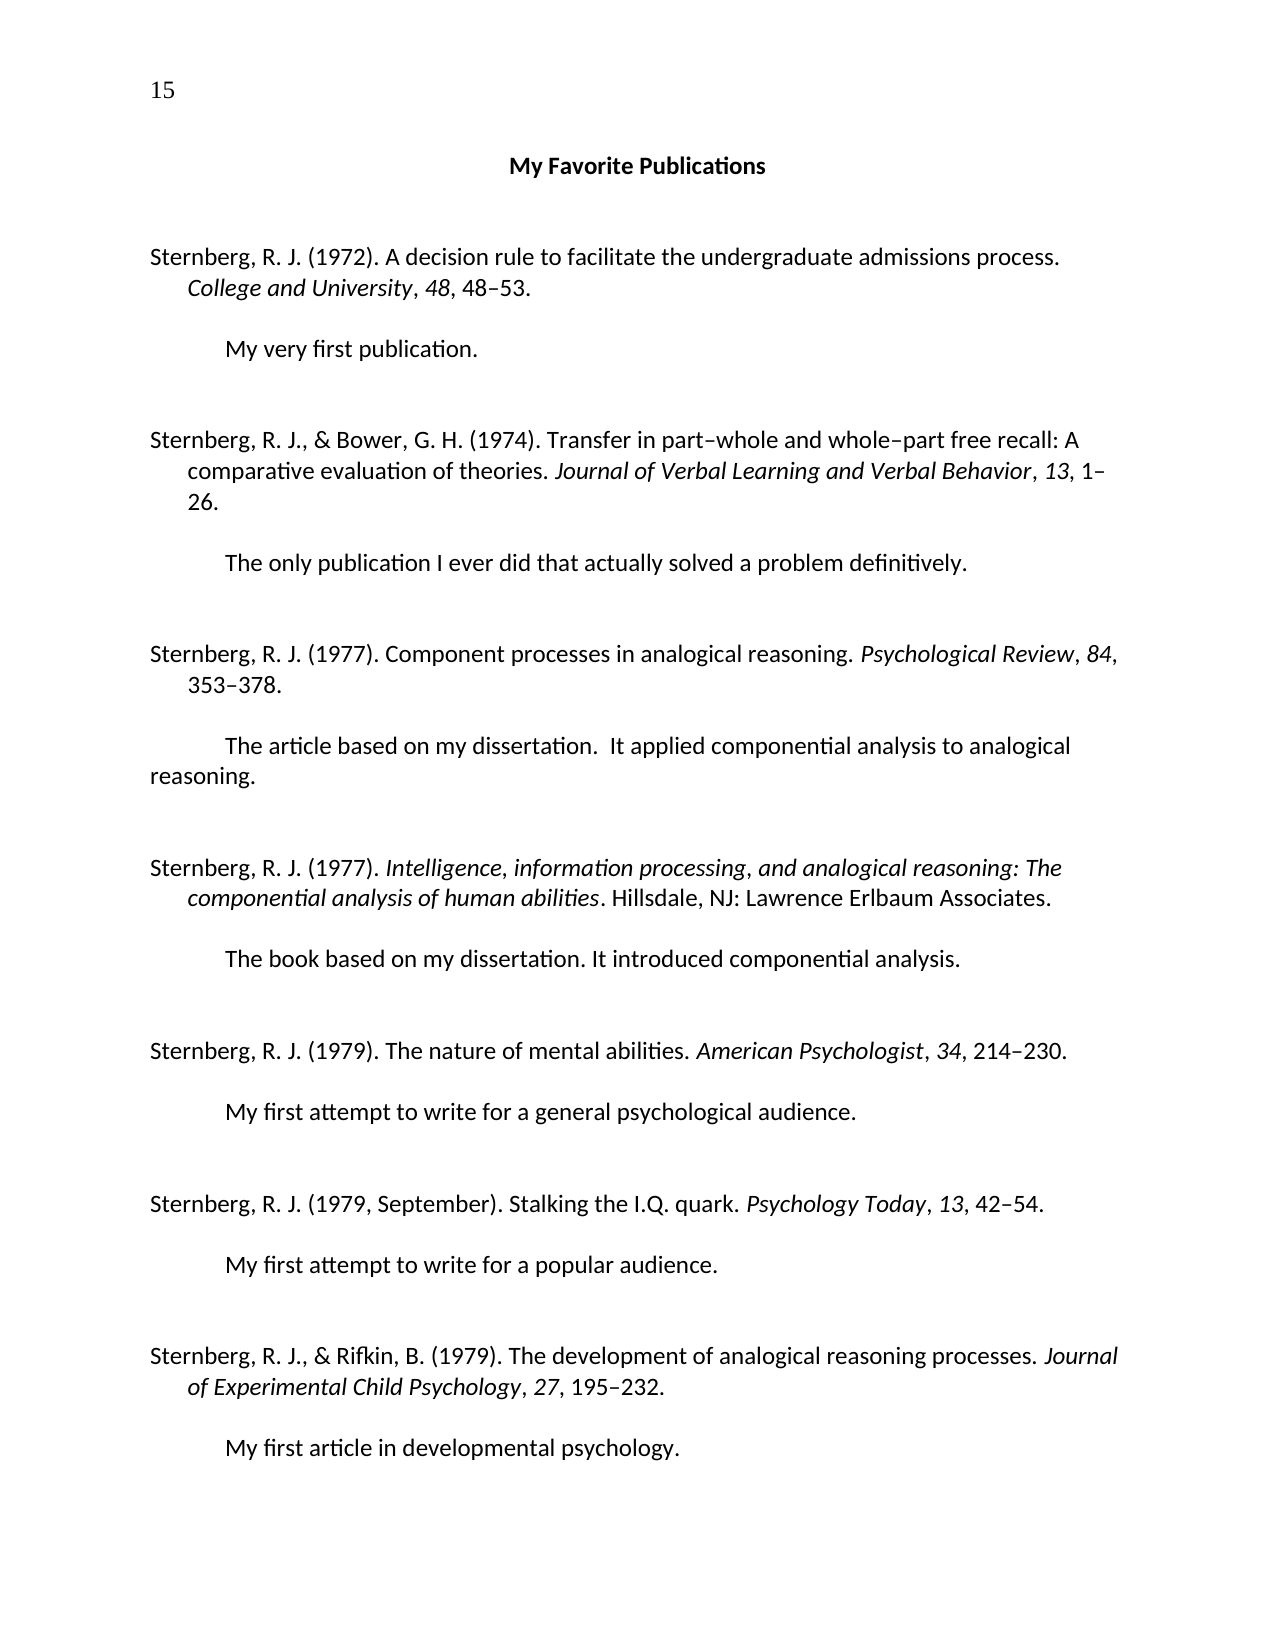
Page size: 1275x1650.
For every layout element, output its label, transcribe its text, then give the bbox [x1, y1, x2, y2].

text Sternberg, R. J. (1977). Intelligence, information processing, and analogical reasoning: The componential analysis of human abilities. Hillsdale, NJ: Lawrence Erlbaum Associates. [150, 852, 1125, 913]
text Sternberg, R. J., & Bower, G. H. (1974). Transfer in part–whole and whole–part free recall: A comparative evaluation of theories. Journal of Verbal Learning and Verbal Behavior, 13, 1–26. [150, 425, 1125, 516]
text My very first publication. [150, 333, 1125, 364]
text My Favorite Publications [150, 150, 1125, 181]
text My first attempt to write for a general psychological audience. [150, 1096, 1125, 1127]
text The only publication I ever did that actually solved a problem definitively. [150, 547, 1125, 577]
text My first article in developmental psychology. [150, 1432, 1125, 1462]
text Sternberg, R. J., & Rifkin, B. (1979). The development of analogical reasoning processes. Journal of Experimental Child Psychology, 27, 195–232. [150, 1340, 1125, 1401]
text Sternberg, R. J. (1977). Component processes in analogical reasoning. Psychological Review, 84, 353–378. [150, 638, 1125, 699]
text The article based on my dissertation. It applied componential analysis to analogical reasoning. [150, 730, 1125, 791]
text The book based on my dissertation. It introduced componential analysis. [150, 943, 1125, 974]
text My first attempt to write for a popular audience. [150, 1249, 1125, 1279]
text Sternberg, R. J. (1979). The nature of mental abilities. American Psychologist, 34, 214–230. [150, 1035, 1125, 1066]
text Sternberg, R. J. (1979, September). Stalking the I.Q. quark. Psychology Today, 13, 42–54. [150, 1188, 1125, 1218]
text Sternberg, R. J. (1972). A decision rule to facilitate the undergraduate admissions process. College and University, 48, 48–53. [150, 242, 1125, 303]
